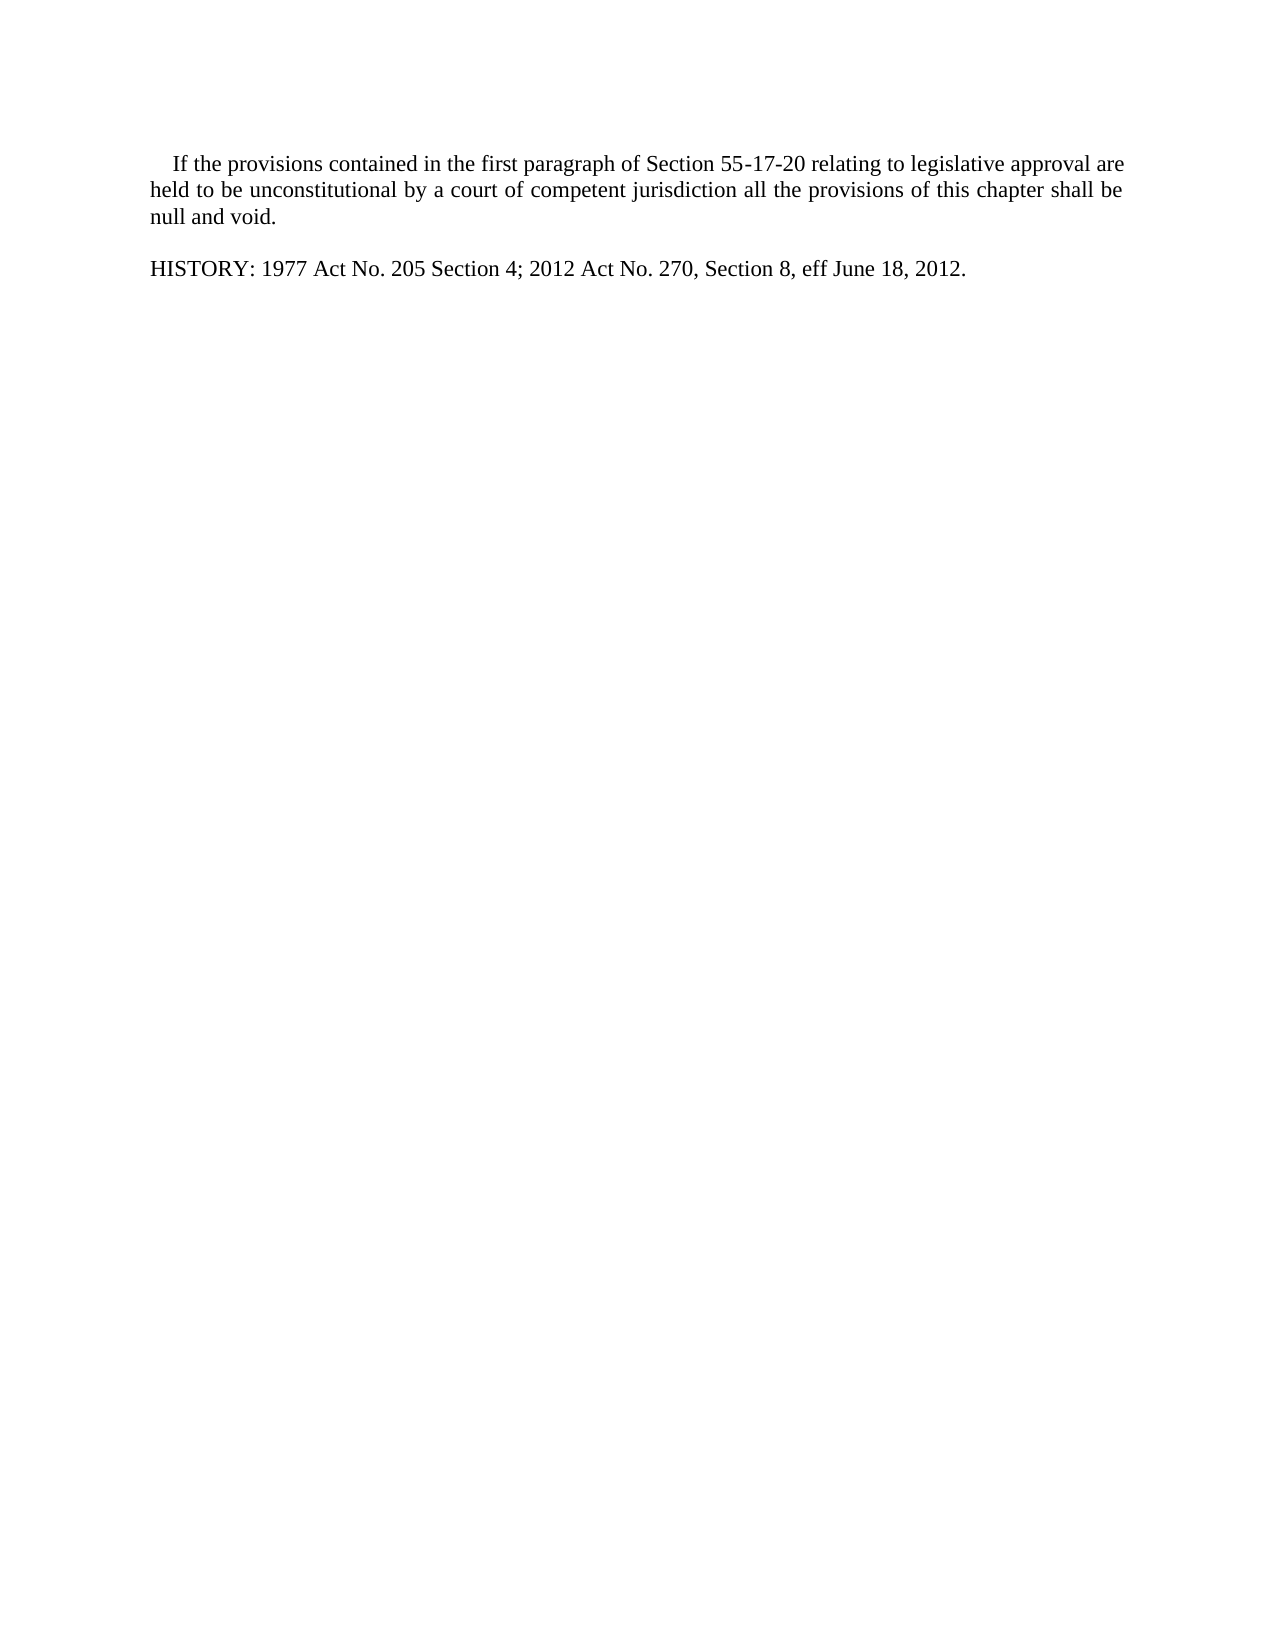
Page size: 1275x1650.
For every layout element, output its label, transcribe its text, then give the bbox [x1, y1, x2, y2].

text HISTORY: 1977 Act No. 205 Section 4; 2012 Act No. 270, Section 8, eff June 18, 2012. [150, 255, 1125, 282]
text If the provisions contained in the first paragraph of Section 55-17-20 relating to legislative approval are held to be unconstitutional by a court of competent jurisdiction all the provisions of this chapter shall be null and void. [150, 150, 1125, 229]
